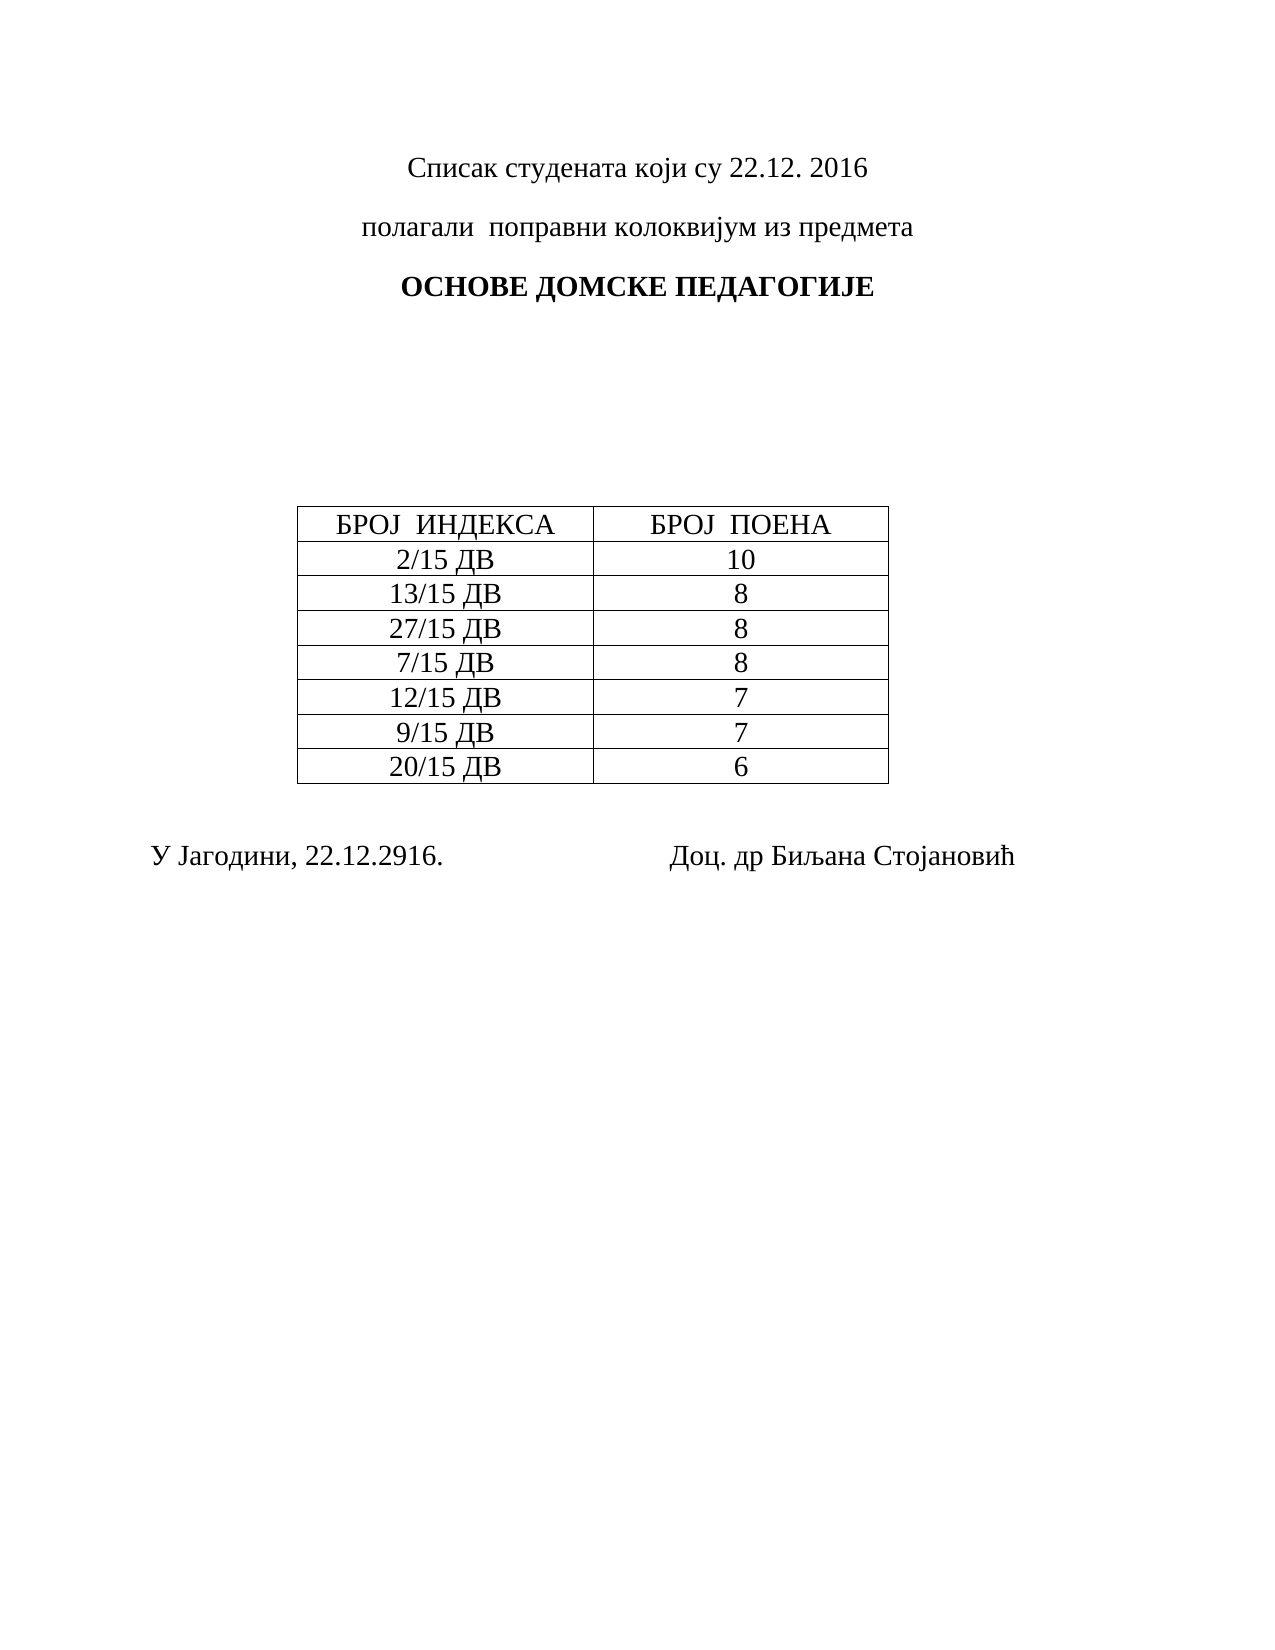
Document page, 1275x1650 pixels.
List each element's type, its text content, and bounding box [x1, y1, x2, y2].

text У Јагодини, 22.12.2916. Доц. др Биљана Стојановић [150, 838, 1125, 871]
table_cell 8 [594, 611, 888, 644]
table_cell 8 [594, 646, 888, 679]
table_header БРОЈ ПОЕНА [594, 507, 888, 541]
text полагали поправни колоквијум из предмета [150, 209, 1125, 243]
table_cell 10 [594, 542, 888, 575]
table_cell 2/15 ДВ [298, 542, 593, 575]
table_cell 7/15 ДВ [298, 646, 593, 679]
table_cell 27/15 ДВ [298, 611, 593, 644]
table_cell 7 [594, 680, 888, 714]
table_cell 9/15 ДВ [298, 715, 593, 748]
table_cell 7 [594, 715, 888, 748]
table_cell 20/15 ДВ [298, 749, 593, 783]
table_cell 8 [594, 576, 888, 610]
text Списак студената који су 22.12. 2016 [150, 150, 1125, 183]
table_header БРОЈ ИНДЕКСА [298, 507, 593, 541]
table_cell 13/15 ДВ [298, 576, 593, 610]
table_cell 6 [594, 749, 888, 783]
table_cell 12/15 ДВ [298, 680, 593, 714]
text ОСНОВЕ ДОМСКЕ ПЕДАГОГИЈЕ [150, 269, 1125, 302]
